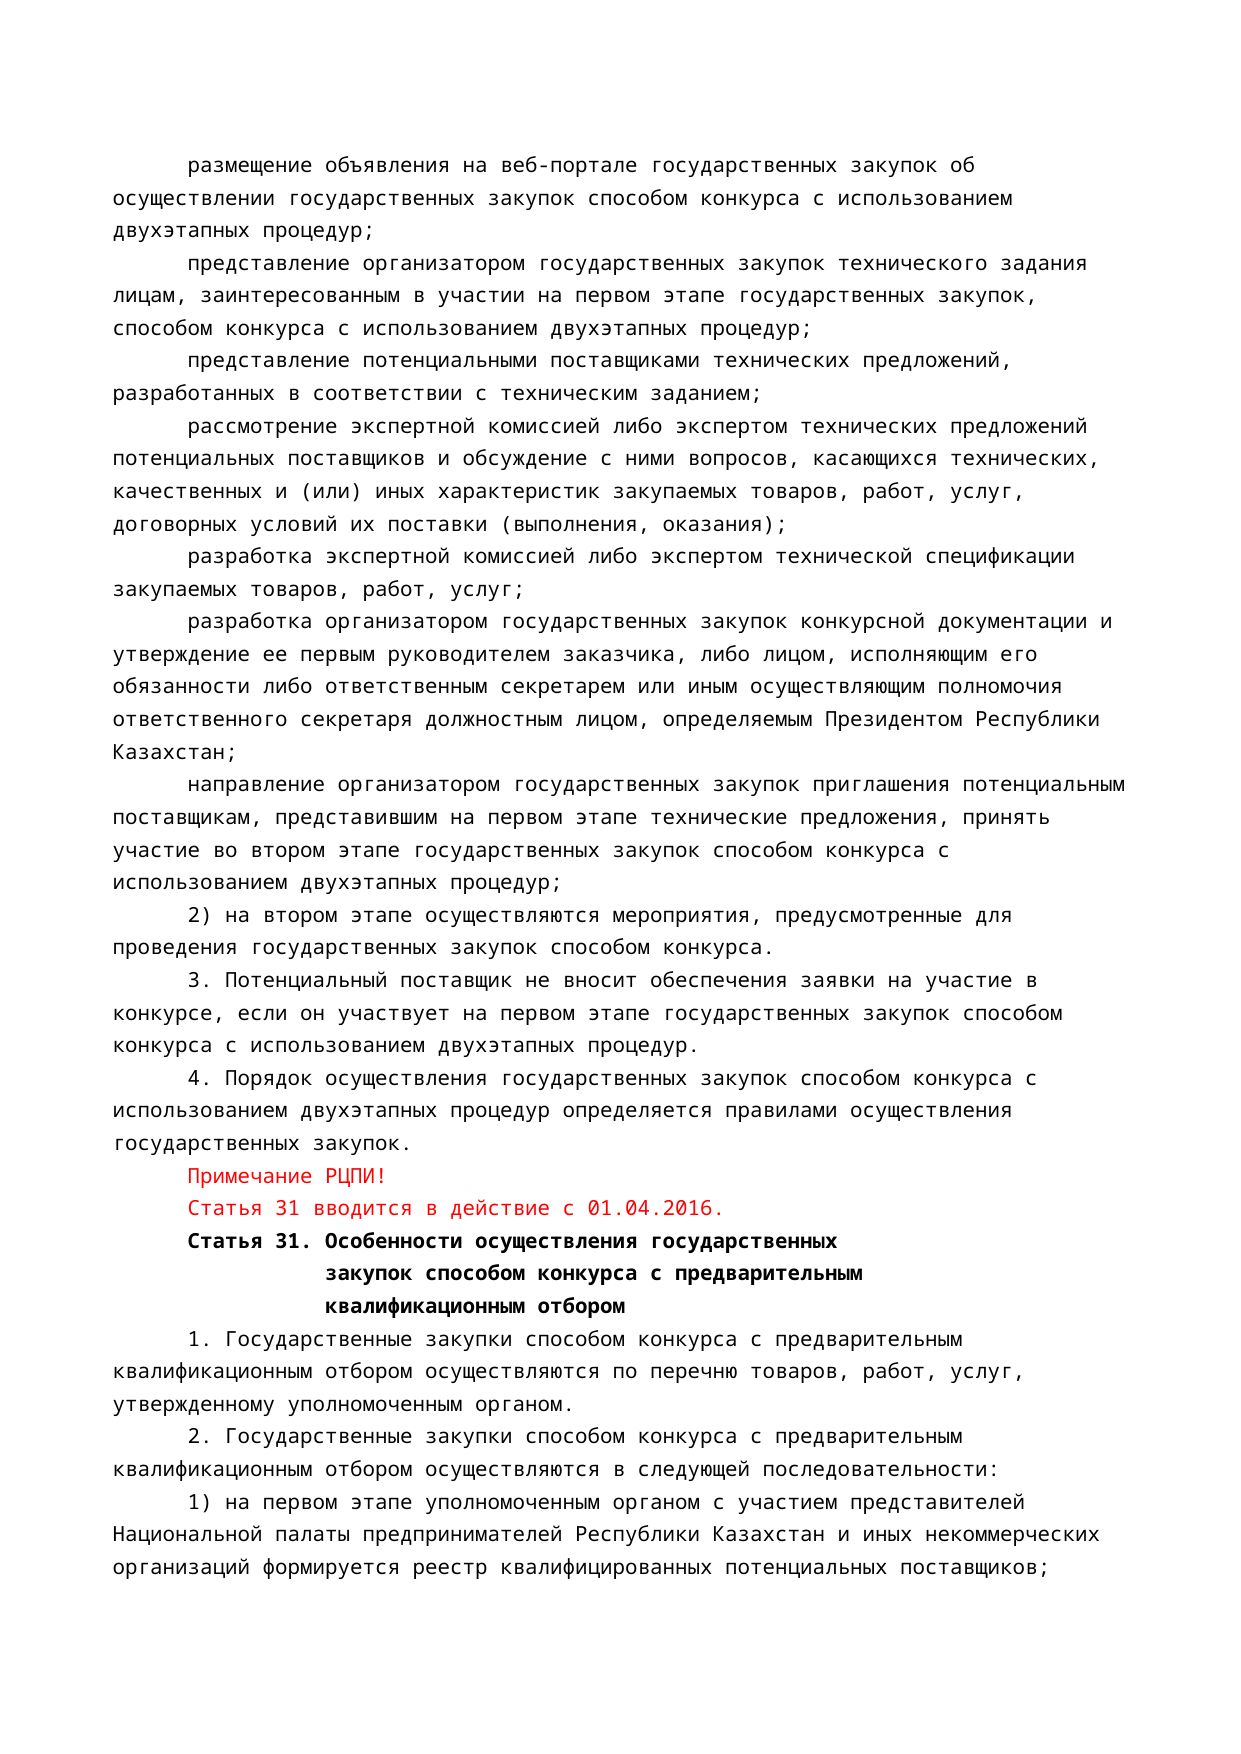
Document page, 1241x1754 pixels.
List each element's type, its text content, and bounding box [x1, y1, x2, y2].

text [112, 150, 1128, 1157]
text Примечание РЦПИ! Статья 31 вводится в действие с 01.04.2016. Статья 31. Особенности осуществления государственных закупок способом конкурса с предварительным квалификационным отбором [112, 1161, 1128, 1319]
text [112, 1324, 1128, 1580]
